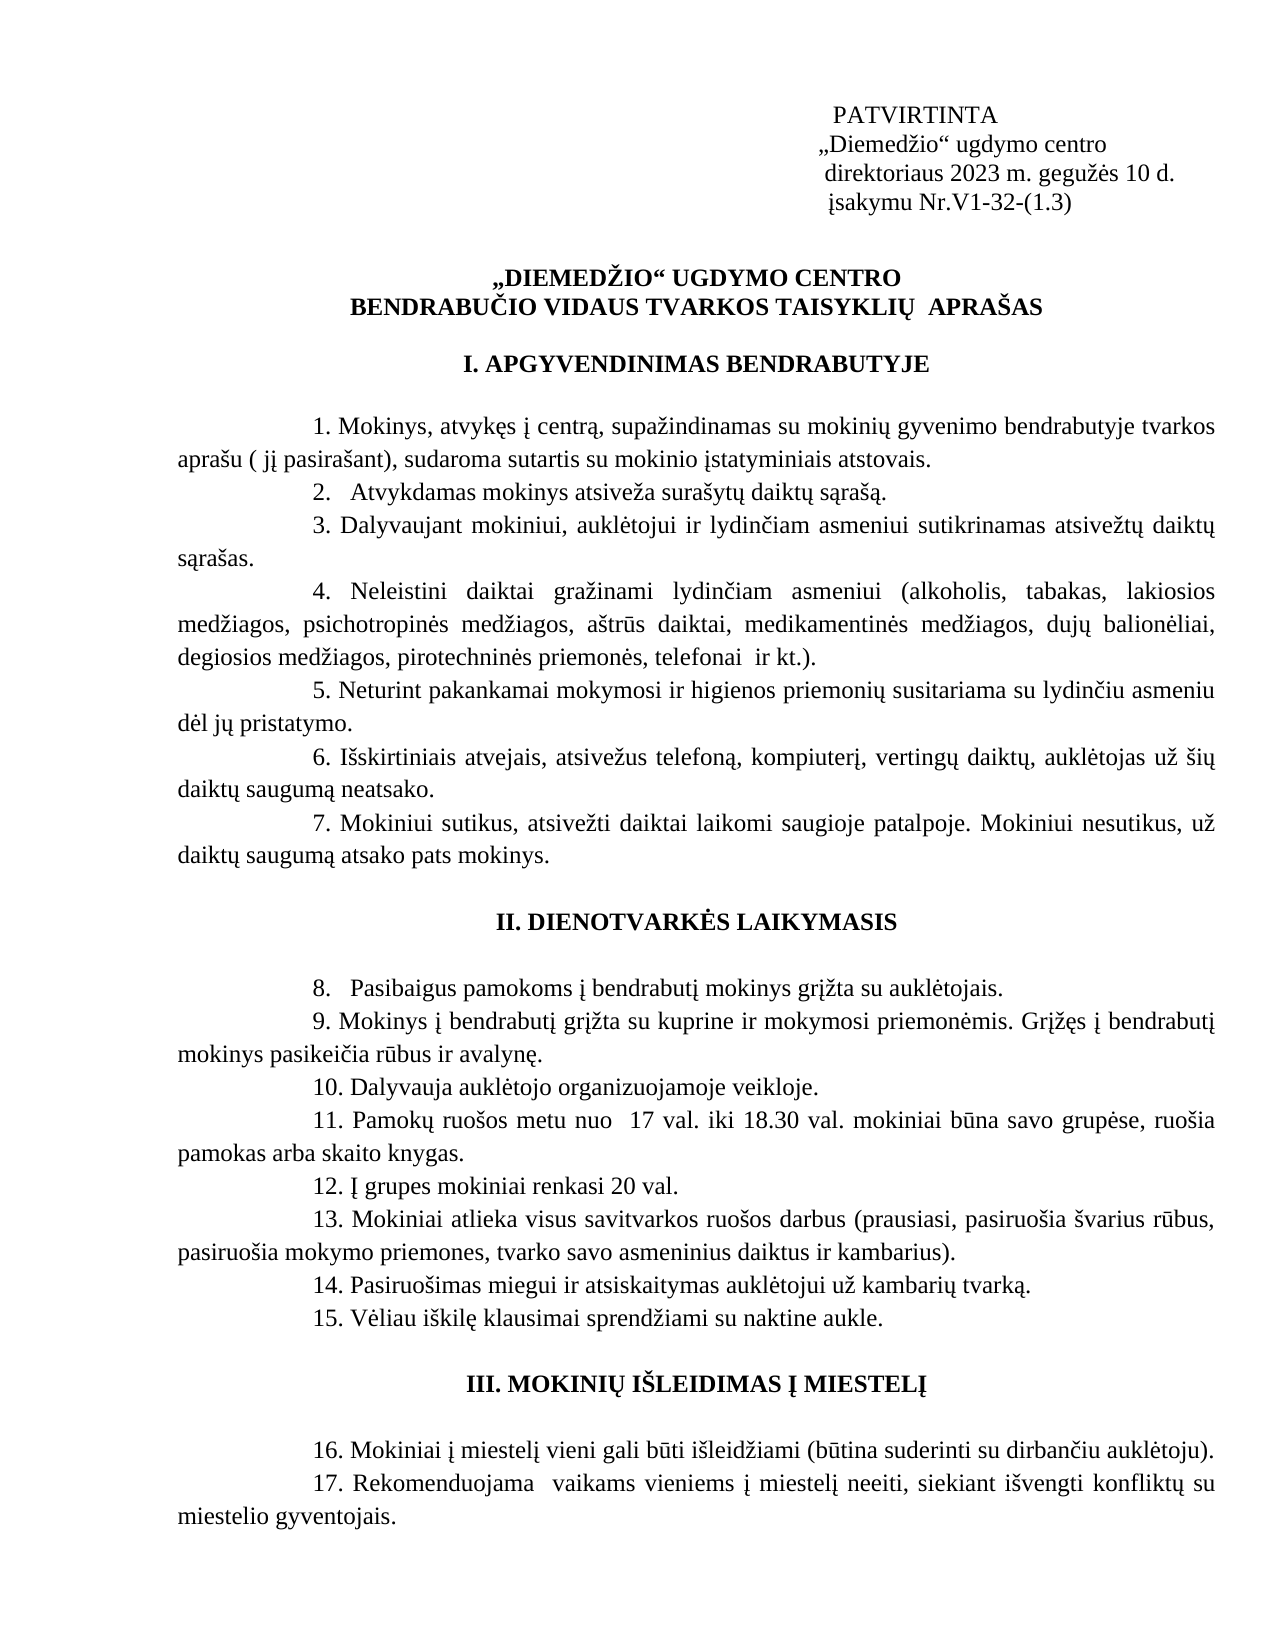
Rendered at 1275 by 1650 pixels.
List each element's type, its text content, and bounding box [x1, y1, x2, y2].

text „Diemedžio“ ugdymo centro [177, 129, 1216, 158]
text BENDRABUČIO VIDAUS TVARKOS TAISYKLIŲ APRAŠAS [177, 292, 1216, 321]
text 4. Neleistini daiktai gražinami lydinčiam asmeniui (alkoholis, tabakas, lakiosios medžiagos, psichotropinės medžiagos, aštrūs daiktai, medikamentinės medžiagos, dujų balionėliai, degiosios medžiagos, pirotechninės priemonės, telefonai ir kt.). [177, 576, 1216, 671]
text III. MOKINIŲ IŠLEIDIMAS Į MIESTELĮ [177, 1369, 1216, 1398]
text įsakymu Nr.V1-32-(1.3) [177, 187, 1216, 215]
text „DIEMEDŽIO“ UGDYMO CENTRO [177, 263, 1216, 292]
text I. APGYVENDINIMAS BENDRABUTYJE [177, 349, 1216, 378]
list Dalyvauja auklėtojo organizuojamoje veikloje. [312, 1072, 1216, 1101]
text 16. Mokiniai į miestelį vieni gali būti išleidžiami (būtina suderinti su dirbančiu auklėtoju). [177, 1435, 1216, 1464]
text direktoriaus 2023 m. gegužės 10 d. [177, 158, 1216, 187]
text 9. Mokinys į bendrabutį grįžta su kuprine ir mokymosi priemonėmis. Grįžęs į bendrabutį mokinys pasikeičia rūbus ir avalynę. [177, 1006, 1216, 1067]
text 17. Rekomenduojama vaikams vieniems į miestelį neeiti, siekiant išvengti konfliktų su miestelio gyventojais. [177, 1468, 1216, 1530]
text 6. Išskirtiniais atvejais, atsivežus telefoną, kompiuterį, vertingų daiktų, auklėtojas už šių daiktų saugumą neatsako. [177, 742, 1216, 803]
text 12. Į grupes mokiniai renkasi 20 val. [177, 1171, 1216, 1199]
text 14. Pasiruošimas miegui ir atsiskaitymas auklėtojui už kambarių tvarką. [177, 1270, 1216, 1299]
text PATVIRTINTA [177, 100, 1216, 129]
list Pasibaigus pamokoms į bendrabutį mokinys grįžta su auklėtojais. [312, 973, 1216, 1001]
text II. DIENOTVARKĖS LAIKYMASIS [177, 907, 1216, 935]
text 5. Neturint pakankamai mokymosi ir higienos priemonių susitariama su lydinčiu asmeniu dėl jų pristatymo. [177, 676, 1216, 737]
text 7. Mokiniui sutikus, atsivežti daiktai laikomi saugioje patalpoje. Mokiniui nesutikus, už daiktų saugumą atsako pats mokinys. [177, 808, 1216, 869]
text 11. Pamokų ruošos metu nuo 17 val. iki 18.30 val. mokiniai būna savo grupėse, ruošia pamokas arba skaito knygas. [177, 1105, 1216, 1167]
text 13. Mokiniai atlieka visus savitvarkos ruošos darbus (prausiasi, pasiruošia švarius rūbus, pasiruošia mokymo priemones, tvarko savo asmeninius daiktus ir kambarius). [177, 1204, 1216, 1266]
text 15. Vėliau iškilę klausimai sprendžiami su naktine aukle. [177, 1303, 1216, 1332]
text 3. Dalyvaujant mokiniui, auklėtojui ir lydinčiam asmeniui sutikrinamas atsivežtų daiktų sąrašas. [177, 510, 1216, 572]
list Atvykdamas mokinys atsiveža surašytų daiktų sąrašą. [312, 477, 1216, 506]
text 1. Mokinys, atvykęs į centrą, supažindinamas su mokinių gyvenimo bendrabutyje tvarkos aprašu ( jį pasirašant), sudaroma sutartis su mokinio įstatyminiais atstovais. [177, 411, 1216, 473]
